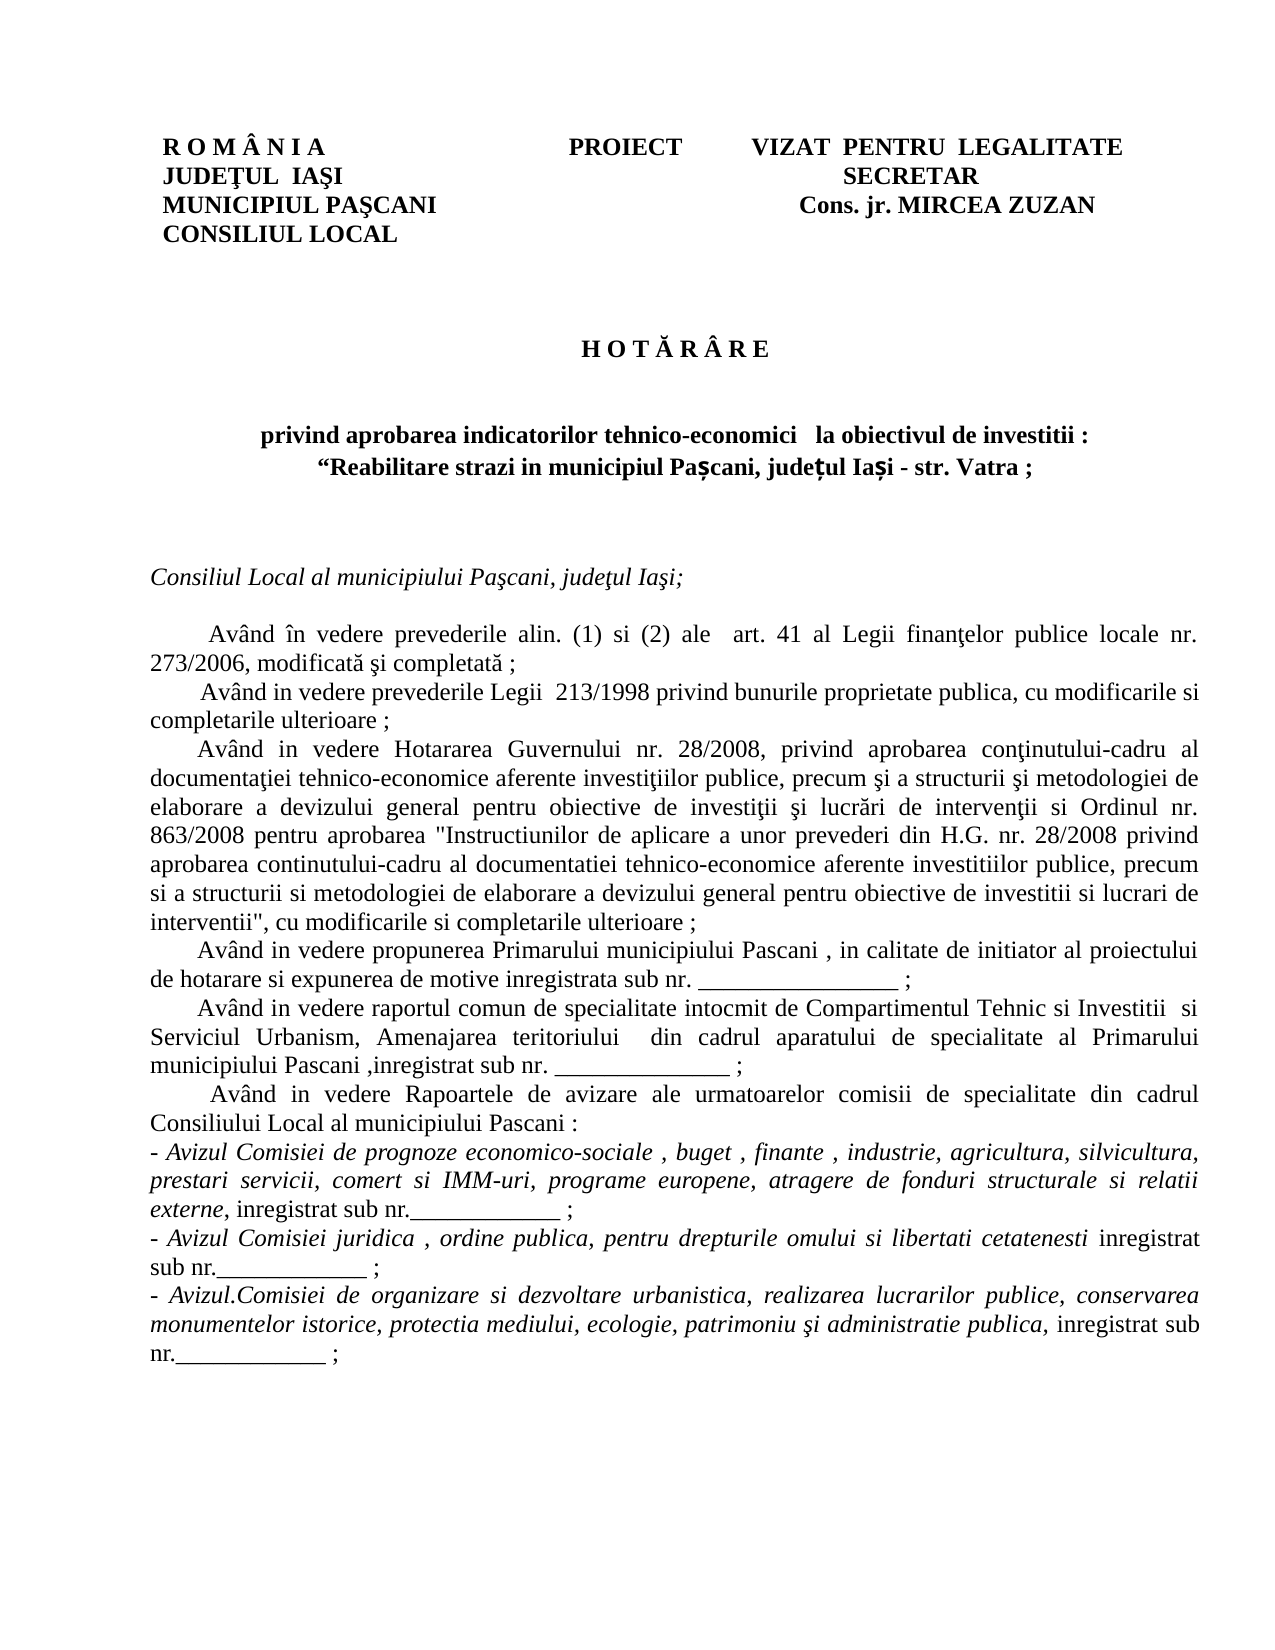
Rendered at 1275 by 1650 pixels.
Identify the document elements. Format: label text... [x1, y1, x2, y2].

subtitle - Avizul.Comisiei de organizare si dezvoltare urbanistica, realizarea lucrarilor publice, conservarea monumentelor istorice, protectia mediului, ecologie, patrimoniu şi administratie publica, inregistrat sub nr.____________ ; [150, 1281, 1200, 1367]
text JUDEŢUL IAŞI SECRETAR [150, 161, 1200, 190]
text Având in vedere Hotararea Guvernului nr. 28/2008, privind aprobarea conţinutului-cadru al documentaţiei tehnico-economice aferente investiţiilor publice, precum şi a structurii şi metodologiei de elaborare a devizului general pentru obiective de investiţii şi lucrări de intervenţii si Ordinul nr. 863/2008 pentru aprobarea "Instructiunilor de aplicare a unor prevederi din H.G. nr. 28/2008 privind aprobarea continutului-cadru al documentatiei tehnico-economice aferente investitiilor publice, precum si a structurii si metodologiei de elaborare a devizului general pentru obiective de investitii si lucrari de interventii", cu modificarile si completarile ulterioare ; [150, 734, 1200, 936]
text Având in vedere Rapoartele de avizare ale urmatoarelor comisii de specialitate din cadrul Consiliului Local al municipiului Pascani : [150, 1079, 1200, 1137]
text MUNICIPIUL PAŞCANI Cons. jr. MIRCEA ZUZAN [150, 190, 1200, 219]
text Având in vedere propunerea Primarului municipiului Pascani , in calitate de initiator al proiectului de hotarare si expunerea de motive inregistrata sub nr. ________________ ; [150, 936, 1200, 993]
text Având in vedere raportul comun de specialitate intocmit de Compartimentul Tehnic si Investitii si Serviciul Urbanism, Amenajarea teritoriului din cadrul aparatului de specialitate al Primarului municipiului Pascani ,inregistrat sub nr. ______________ ; [150, 993, 1200, 1079]
text Având în vedere prevederile alin. (1) si (2) ale art. 41 al Legii finanţelor publice locale nr. 273/2006, modificată şi completată ; [150, 619, 1200, 677]
text Având in vedere prevederile Legii 213/1998 privind bunurile proprietate publica, cu modificarile si completarile ulterioare ; [150, 677, 1200, 734]
text H O T Ă R Â R E [150, 334, 1200, 362]
subtitle - Avizul Comisiei de prognoze economico-sociale , buget , finante , industrie, agricultura, silvicultura, prestari servicii, comert si IMM-uri, programe europene, atragere de fonduri structurale si relatii externe, inregistrat sub nr.____________ ; [150, 1137, 1200, 1223]
subtitle - Avizul Comisiei juridica , ordine publica, pentru drepturile omului si libertati cetatenesti inregistrat sub nr.____________ ; [150, 1223, 1200, 1281]
text R O M Â N I A PROIECT VIZAT PENTRU LEGALITATE [150, 132, 1200, 161]
text “Reabilitare strazi in municipiul Pașcani, județul Iași - str. Vatra ; [150, 449, 1200, 483]
text privind aprobarea indicatorilor tehnico-economici la obiectivul de investitii : [150, 420, 1200, 449]
text CONSILIUL LOCAL [150, 219, 1200, 247]
text Consiliul Local al municipiului Paşcani, judeţul Iaşi; [150, 562, 1200, 591]
